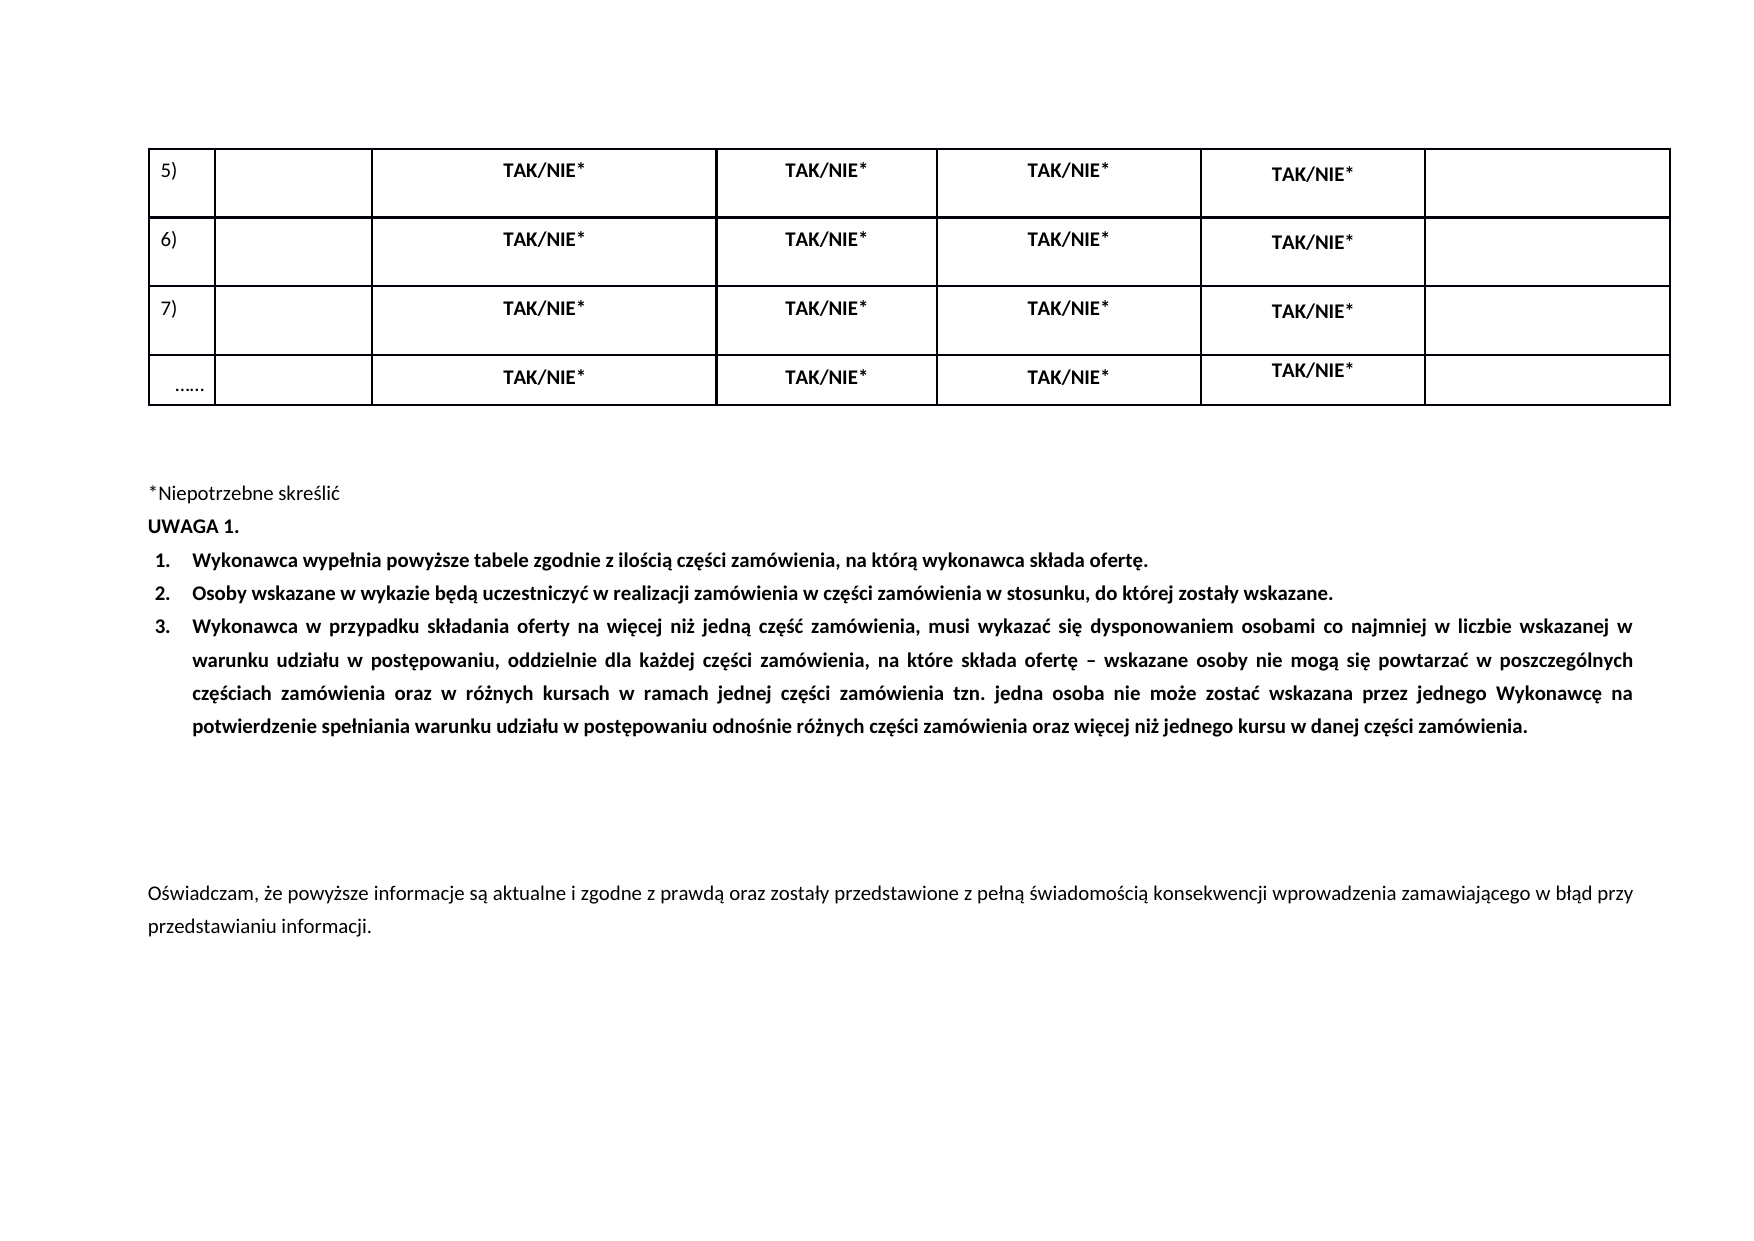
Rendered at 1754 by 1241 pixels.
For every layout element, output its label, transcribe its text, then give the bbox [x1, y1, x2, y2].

table_cell TAK/NIE* [373, 287, 715, 354]
table_cell [1426, 356, 1669, 404]
table_cell TAK/NIE* [718, 150, 936, 216]
table_cell [150, 150, 214, 216]
table_cell [150, 219, 214, 285]
table_cell TAK/NIE* [1202, 150, 1424, 216]
table_cell TAK/NIE* [373, 219, 715, 285]
table_cell TAK/NIE* [373, 356, 715, 404]
table_cell TAK/NIE* [1202, 356, 1424, 404]
table_cell TAK/NIE* [373, 150, 715, 216]
table_cell TAK/NIE* [938, 219, 1200, 285]
list Wykonawca w przypadku składania oferty na więcej niż jedną część zamówienia, musi wykazać się dysponowaniem osobami co najmniej w liczbie wskazanej w warunku udziału w postępowaniu, oddzielnie dla każdej części zamówienia, na które składa ofertę – wskazane osoby nie mogą się powtarzać w poszczególnych częściach zamówienia oraz w różnych kursach w ramach jednej części zamówienia tzn. jedna osoba nie może zostać wskazana przez jednego Wykonawcę na potwierdzenie spełniania warunku udziału w postępowaniu odnośnie różnych części zamówienia oraz więcej niż jednego kursu w danej części zamówienia. [154, 606, 1636, 739]
list Osoby wskazane w wykazie będą uczestniczyć w realizacji zamówienia w części zamówienia w stosunku, do której zostały wskazane. [154, 572, 1636, 606]
table_cell [150, 287, 214, 354]
table_cell TAK/NIE* [718, 287, 936, 354]
table_cell TAK/NIE* [718, 356, 936, 404]
text Oświadczam, że powyższe informacje są aktualne i zgodne z prawdą oraz zostały przedstawione z pełną świadomością konsekwencji wprowadzenia zamawiającego w błąd przy przedstawianiu informacji. [148, 872, 1636, 939]
table_cell [216, 219, 371, 285]
table_cell TAK/NIE* [938, 287, 1200, 354]
table_cell TAK/NIE* [1202, 287, 1424, 354]
table_cell TAK/NIE* [938, 356, 1200, 404]
table_cell [216, 287, 371, 354]
table_cell [1426, 150, 1669, 216]
text UWAGA 1. [148, 506, 1636, 539]
table_cell [1426, 219, 1669, 285]
table_cell TAK/NIE* [938, 150, 1200, 216]
table_cell [216, 150, 371, 216]
text *Niepotrzebne skreślić [148, 472, 1636, 506]
list Wykonawca wypełnia powyższe tabele zgodnie z ilością części zamówienia, na którą wykonawca składa ofertę. [154, 539, 1636, 572]
table_cell [216, 356, 371, 404]
table_cell …… [150, 356, 214, 404]
table_cell TAK/NIE* [718, 219, 936, 285]
table_cell TAK/NIE* [1202, 219, 1424, 285]
table_cell [1426, 287, 1669, 354]
